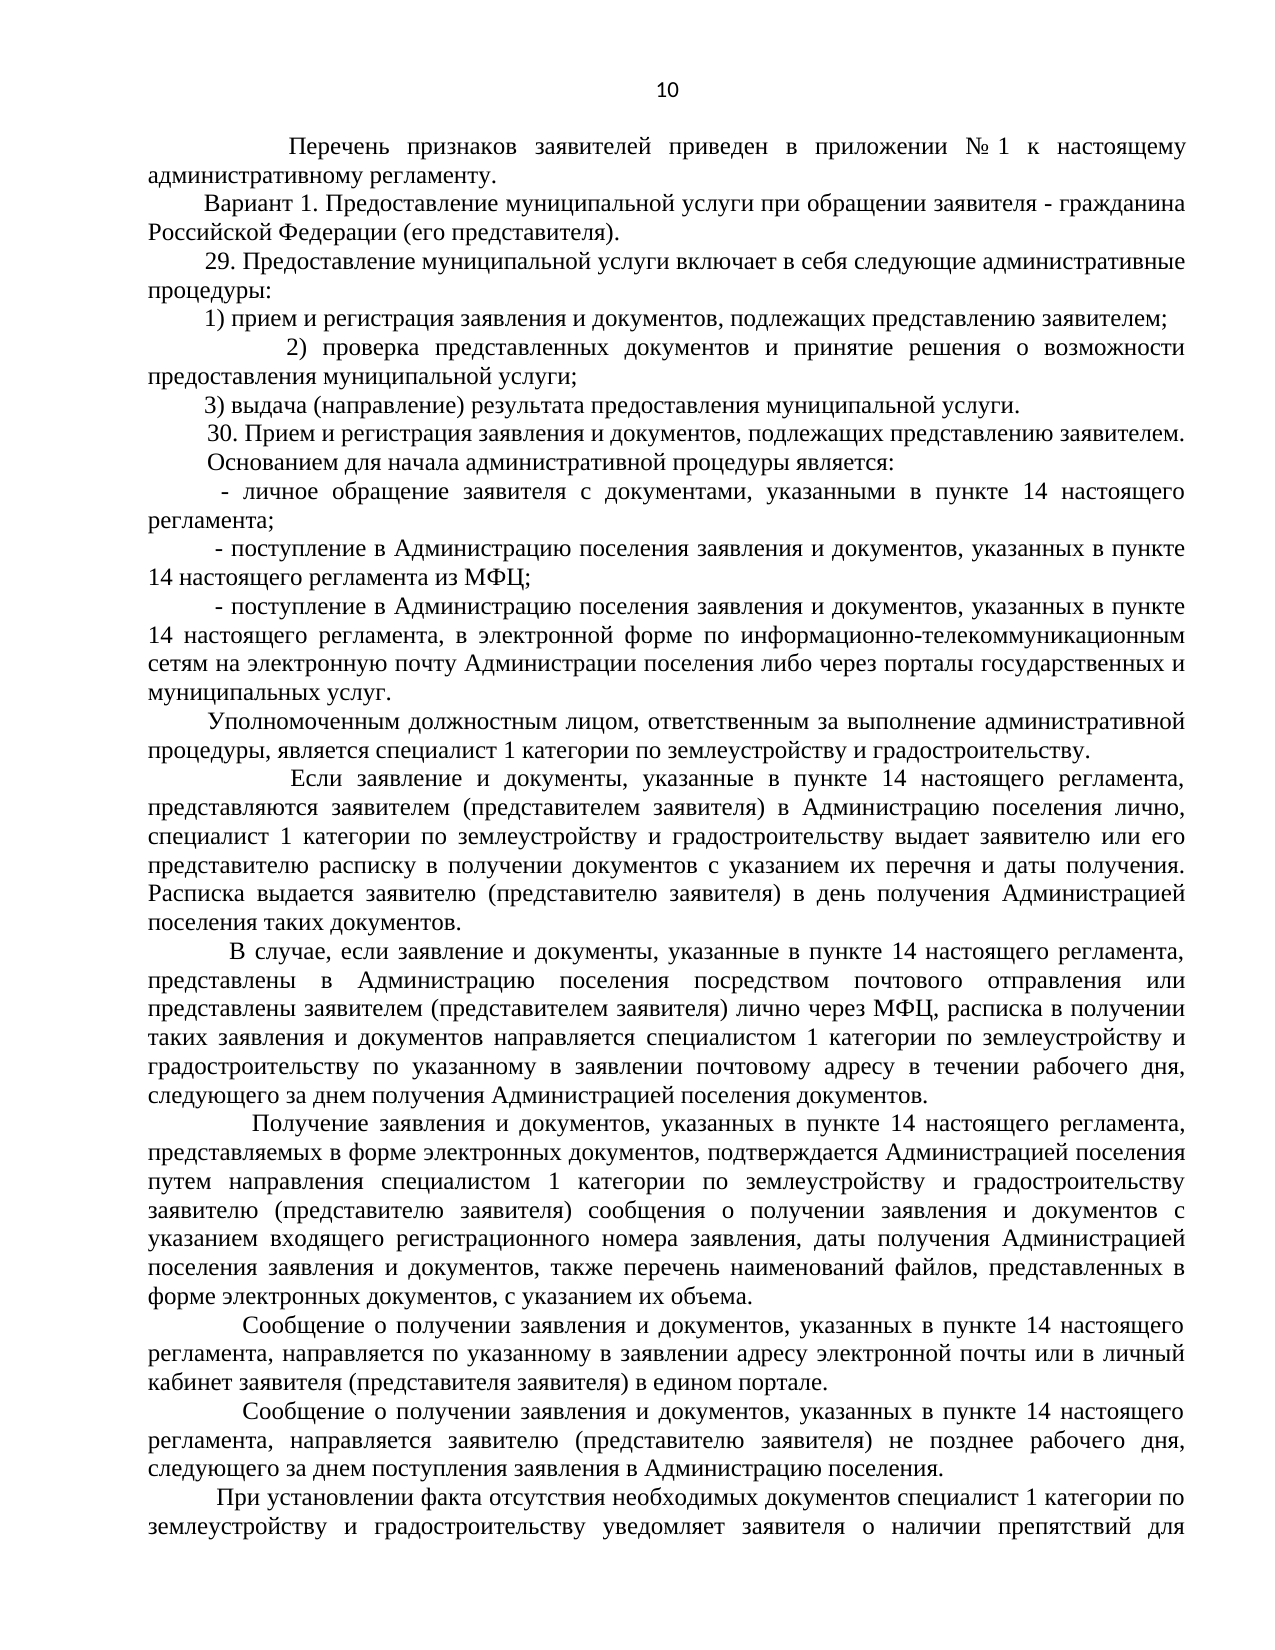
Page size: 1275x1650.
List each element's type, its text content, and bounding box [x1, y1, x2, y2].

text В случае, если заявление и документы, указанные в пункте 14 настоящего регламента, представлены в Администрацию поселения посредством почтового отправления или представлены заявителем (представителем заявителя) лично через МФЦ, расписка в получении таких заявления и документов направляется специалистом 1 категории по землеустройству и градостроительству по указанному в заявлении почтовому адресу в течении рабочего дня, следующего за днем получения Администрацией поселения документов. [148, 936, 1186, 1108]
text 30. Прием и регистрация заявления и документов, подлежащих представлению заявителем. [148, 418, 1186, 447]
text 2) проверка представленных документов и принятие решения о возможности предоставления муниципальной услуги; [148, 332, 1186, 390]
text Если заявление и документы, указанные в пункте 14 настоящего регламента, представляются заявителем (представителем заявителя) в Администрацию поселения лично, специалист 1 категории по землеустройству и градостроительству выдает заявителю или его представителю расписку в получении документов с указанием их перечня и даты получения. Расписка выдается заявителю (представителю заявителя) в день получения Администрацией поселения таких документов. [148, 763, 1186, 936]
text Сообщение о получении заявления и документов, указанных в пункте 14 настоящего регламента, направляется по указанному в заявлении адресу электронной почты или в личный кабинет заявителя (представителя заявителя) в едином портале. [148, 1310, 1186, 1396]
text Основанием для начала административной процедуры является: [148, 447, 1186, 476]
text 3) выдача (направление) результата предоставления муниципальной услуги. [148, 390, 1186, 418]
text Сообщение о получении заявления и документов, указанных в пункте 14 настоящего регламента, направляется заявителю (представителю заявителя) не позднее рабочего дня, следующего за днем поступления заявления в Администрацию поселения. [148, 1396, 1186, 1482]
text Вариант 1. Предоставление муниципальной услуги при обращении заявителя - гражданина Российской Федерации (его представителя). [148, 188, 1186, 246]
text - поступление в Администрацию поселения заявления и документов, указанных в пункте 14 настоящего регламента, в электронной форме по информационно-телекоммуникационным сетям на электронную почту Администрации поселения либо через порталы государственных и муниципальных услуг. [148, 591, 1186, 706]
text - личное обращение заявителя с документами, указанными в пункте 14 настоящего регламента; [148, 476, 1186, 533]
text Перечень признаков заявителей приведен в приложении № 1 к настоящему административному регламенту. [148, 131, 1186, 188]
text - поступление в Администрацию поселения заявления и документов, указанных в пункте 14 настоящего регламента из МФЦ; [148, 533, 1186, 591]
text Получение заявления и документов, указанных в пункте 14 настоящего регламента, представляемых в форме электронных документов, подтверждается Администрацией поселения путем направления специалистом 1 категории по землеустройству и градостроительству заявителю (представителю заявителя) сообщения о получении заявления и документов с указанием входящего регистрационного номера заявления, даты получения Администрацией поселения заявления и документов, также перечень наименований файлов, представленных в форме электронных документов, с указанием их объема. [148, 1108, 1186, 1310]
text Уполномоченным должностным лицом, ответственным за выполнение административной процедуры, является специалист 1 категории по землеустройству и градостроительству. [148, 706, 1186, 763]
text 29. Предоставление муниципальной услуги включает в себя следующие административные процедуры: [148, 246, 1186, 303]
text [148, 1482, 1186, 1540]
text 1) прием и регистрация заявления и документов, подлежащих представлению заявителем; [148, 303, 1186, 332]
